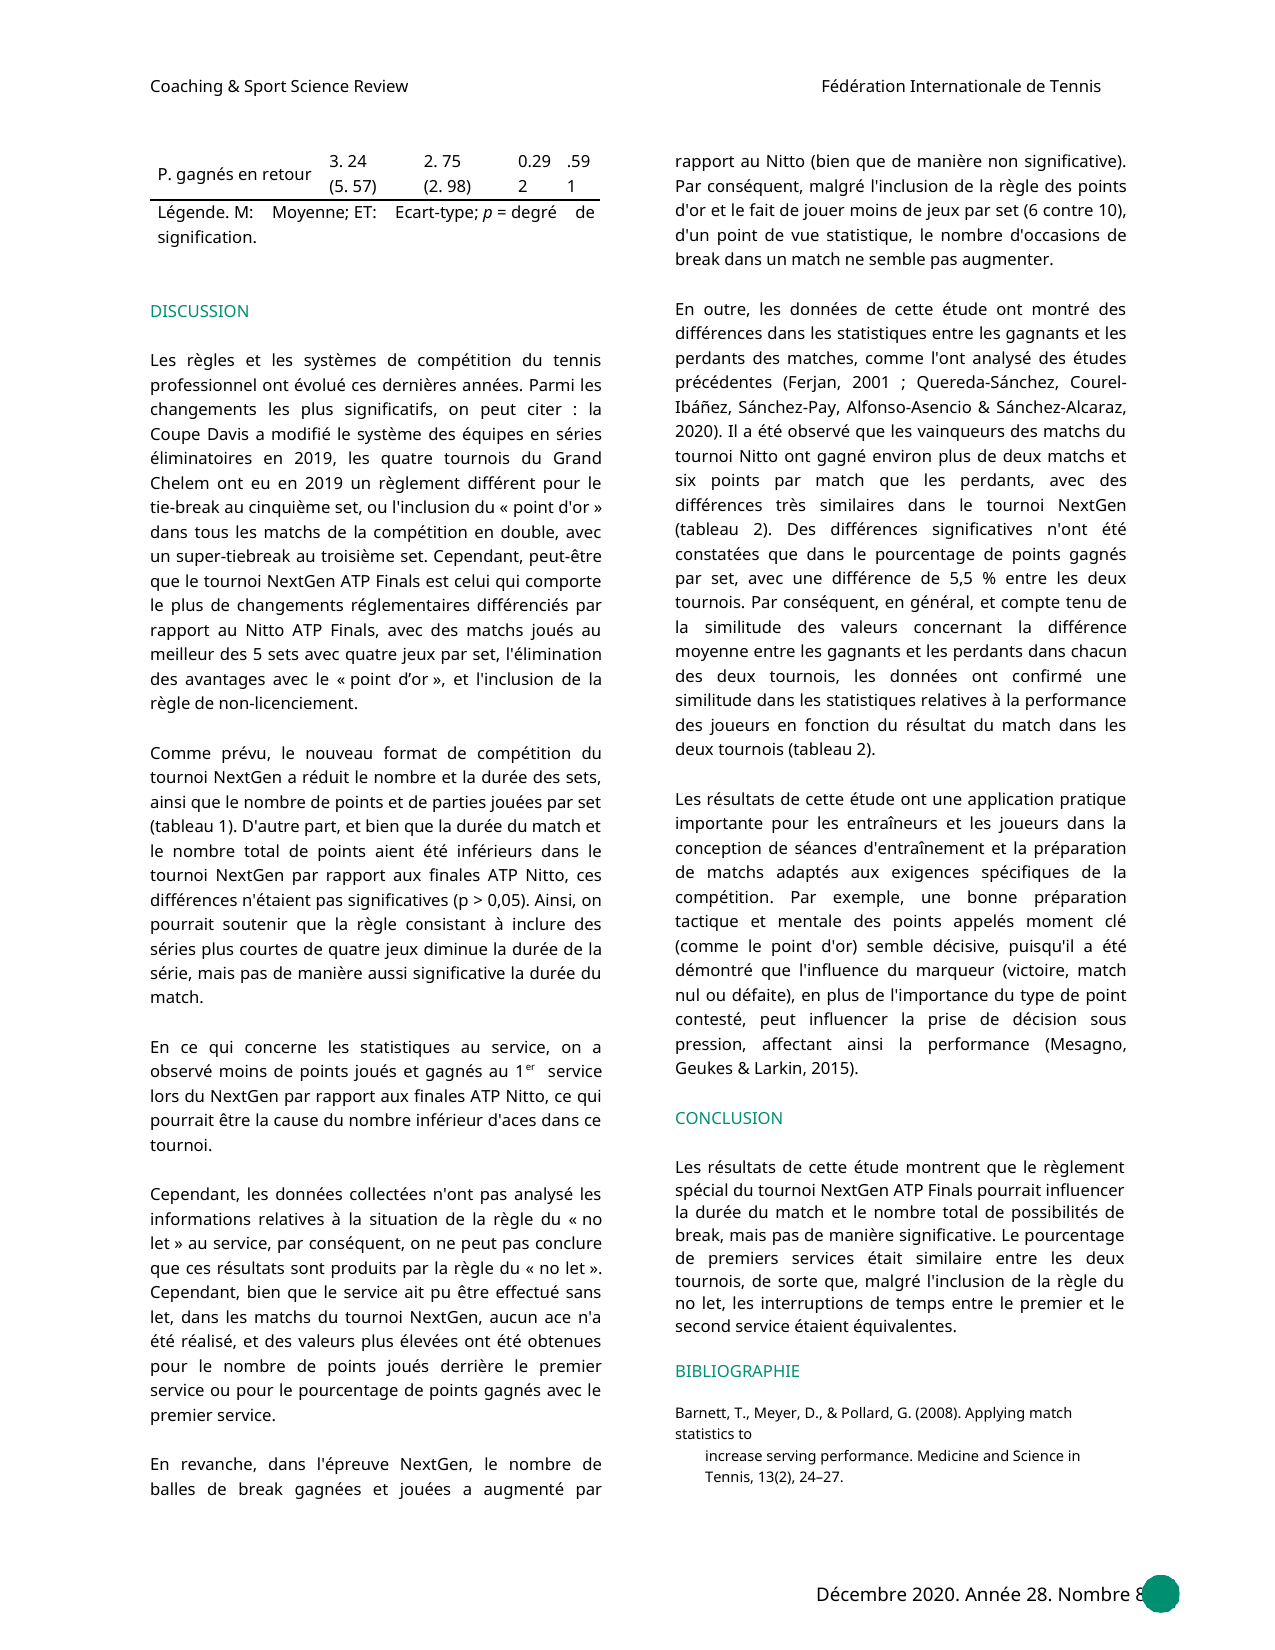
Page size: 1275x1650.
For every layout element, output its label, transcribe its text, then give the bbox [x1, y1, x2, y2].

text Barnett, T., Meyer, D., & Pollard, G. (2008). Applying match statistics to [675, 1403, 1125, 1444]
text Cependant, les données collectées n'ont pas analysé les informations relatives à la situation de la règle du « no let » au service, par conséquent, on ne peut pas conclure que ces résultats sont produits par la règle du « no let ». Cependant, bien que le service ait pu être effectué sans let, dans les matchs du tournoi NextGen, aucun ace n'a été réalisé, et des valeurs plus élevées ont été obtenues pour le nombre de points joués derrière le premier service ou pour le pourcentage de points gagnés avec le premier service. [150, 1183, 602, 1426]
table_cell 2. 75 (2. 98) [416, 150, 511, 199]
text increase serving performance. Medicine and Science in Tennis, 13(2), 24–27. [705, 1446, 1125, 1487]
text BIBLIOGRAPHIE [675, 1360, 1125, 1383]
table_cell .591 [559, 150, 600, 199]
text En ce qui concerne les statistiques au service, on a observé moins de points joués et gagnés au 1er service lors du NextGen par rapport aux finales ATP Nitto, ce qui pourrait être la cause du nombre inférieur d'aces dans ce tournoi. [150, 1036, 602, 1156]
text CONCLUSION [675, 1106, 1125, 1129]
table_cell Légende. M: Moyenne; ET: Ecart-type; p = degré de signification. [150, 201, 600, 250]
text Les règles et les systèmes de compétition du tennis professionnel ont évolué ces dernières années. Parmi les changements les plus significatifs, on peut citer : la Coupe Davis a modifié le système des équipes en séries éliminatoires en 2019, les quatre tournois du Grand Chelem ont eu en 2019 un règlement différent pour le tie-break au cinquième set, ou l'inclusion du « point d'or » dans tous les matchs de la compétition en double, avec un super-tiebreak au troisième set. Cependant, peut-être que le tournoi NextGen ATP Finals est celui qui comporte le plus de changements réglementaires différenciés par rapport au Nitto ATP Finals, avec des matchs joués au meilleur des 5 sets avec quatre jeux par set, l'élimination des avantages avec le « point d’or », et l'inclusion de la règle de non-licenciement. [150, 349, 602, 714]
table_cell 0.292 [511, 150, 559, 199]
picture [1141, 1575, 1180, 1613]
text DISCUSSION [150, 299, 602, 322]
text Les résultats de cette étude ont une application pratique importante pour les entraîneurs et les joueurs dans la conception de séances d'entraînement et la préparation de matchs adaptés aux exigences spécifiques de la compétition. Par exemple, une bonne préparation tactique et mentale des points appelés moment clé (comme le point d'or) semble décisive, puisqu'il a été démontré que l'influence du marqueur (victoire, match nul ou défaite), en plus de l'importance du type de point contesté, peut influencer la prise de décision sous pression, affectant ainsi la performance (Mesagno, Geukes & Larkin, 2015). [675, 787, 1127, 1079]
text En revanche, dans l'épreuve NextGen, le nombre de balles de break gagnées et jouées a augmenté par rapport au Nitto (bien que de manière non significative). Par conséquent, malgré l'inclusion de la règle des points d'or et le fait de jouer moins de jeux par set (6 contre 10), d'un point de vue statistique, le nombre d'occasions de break dans un match ne semble pas augmenter. [675, 150, 1127, 271]
table_cell P. gagnés en retour [150, 150, 322, 199]
text En outre, les données de cette étude ont montré des différences dans les statistiques entre les gagnants et les perdants des matches, comme l'ont analysé des études précédentes (Ferjan, 2001 ; Quereda-Sánchez, Courel-Ibáñez, Sánchez-Pay, Alfonso-Asencio & Sánchez-Alcaraz, 2020). Il a été observé que les vainqueurs des matchs du tournoi Nitto ont gagné environ plus de deux matchs et six points par match que les perdants, avec des différences très similaires dans le tournoi NextGen (tableau 2). Des différences significatives n'ont été constatées que dans le pourcentage de points gagnés par set, avec une différence de 5,5 % entre les deux tournois. Par conséquent, en général, et compte tenu de la similitude des valeurs concernant la différence moyenne entre les gagnants et les perdants dans chacun des deux tournois, les données ont confirmé une similitude dans les statistiques relatives à la performance des joueurs en fonction du résultat du match dans les deux tournois (tableau 2). [675, 297, 1127, 761]
text Comme prévu, le nouveau format de compétition du tournoi NextGen a réduit le nombre et la durée des sets, ainsi que le nombre de points et de parties jouées par set (tableau 1). D'autre part, et bien que la durée du match et le nombre total de points aient été inférieurs dans le tournoi NextGen par rapport aux finales ATP Nitto, ces différences n'étaient pas significatives (p > 0,05). Ainsi, on pourrait soutenir que la règle consistant à inclure des séries plus courtes de quatre jeux diminue la durée de la série, mais pas de manière aussi significative la durée du match. [150, 741, 602, 1009]
table_cell 3. 24 (5. 57) [322, 150, 416, 199]
text Les résultats de cette étude montrent que le règlement spécial du tournoi NextGen ATP Finals pourrait influencer la durée du match et le nombre total de possibilités de break, mais pas de manière significative. Le pourcentage de premiers services était similaire entre les deux tournois, de sorte que, malgré l'inclusion de la règle du no let, les interruptions de temps entre le premier et le second service étaient équivalentes. [675, 1156, 1125, 1337]
